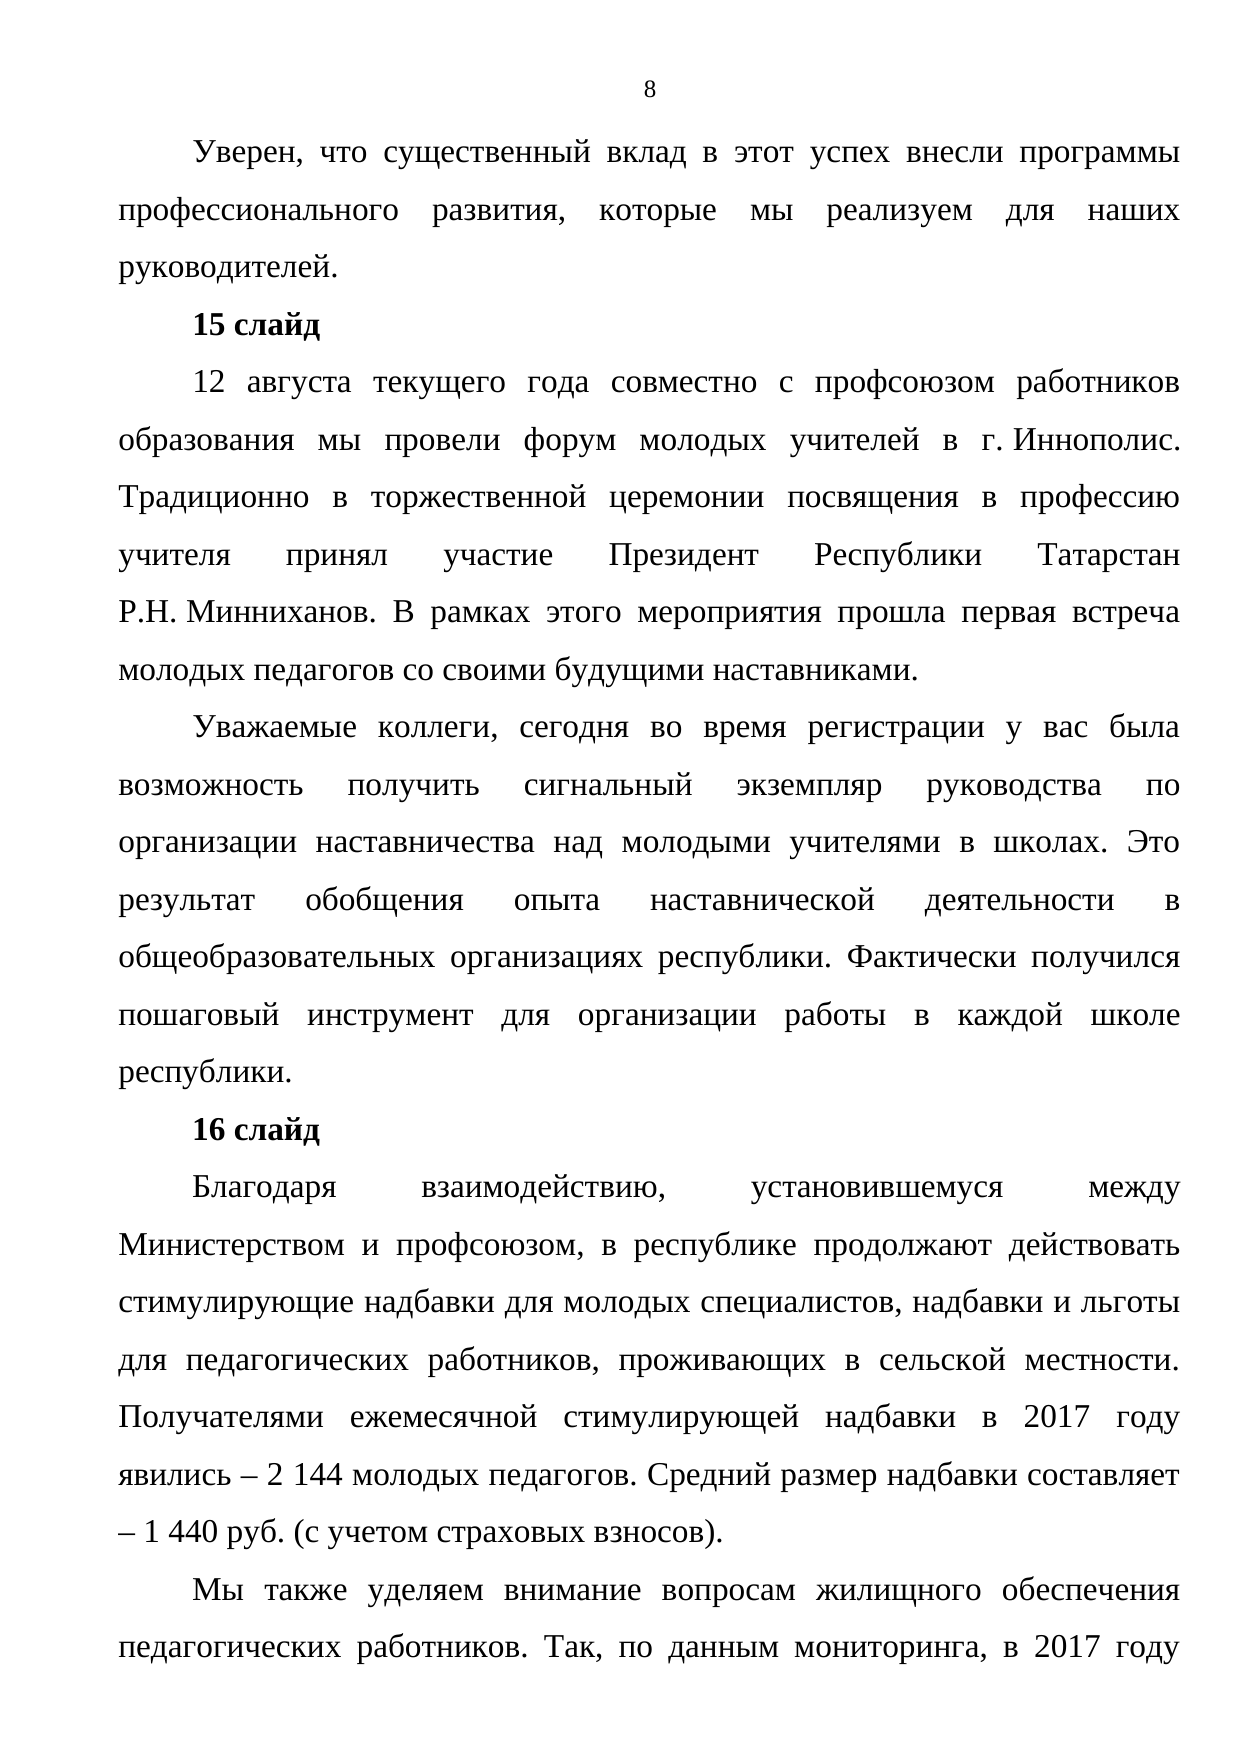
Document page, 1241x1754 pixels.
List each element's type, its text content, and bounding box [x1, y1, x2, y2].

text 12 августа текущего года совместно с профсоюзом работников образования мы провели форум молодых учителей в г. Иннополис. Традиционно в торжественной церемонии посвящения в профессию учителя принял участие Президент Республики Татарстан Р.Н. Минниханов. В рамках этого мероприятия прошла первая встреча молодых педагогов со своими будущими наставниками. [118, 361, 1181, 687]
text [118, 1569, 1181, 1665]
text 15 слайд [118, 304, 1181, 342]
text Благодаря взаимодействию, установившемуся между Министерством и профсоюзом, в республике продолжают действовать стимулирующие надбавки для молодых специалистов, надбавки и льготы для педагогических работников, проживающих в сельской местности. Получателями ежемесячной стимулирующей надбавки в 2017 году явились – 2 144 молодых педагогов. Средний размер надбавки составляет – 1 440 руб. (с учетом страховых взносов). [118, 1166, 1181, 1550]
text Уважаемые коллеги, сегодня во время регистрации у вас была возможность получить сигнальный экземпляр руководства по организации наставничества над молодыми учителями в школах. Это результат обобщения опыта наставнической деятельности в общеобразовательных организациях республики. Фактически получился пошаговый инструмент для организации работы в каждой школе республики. [118, 706, 1181, 1090]
text Уверен, что существенный вклад в этот успех внесли программы профессионального развития, которые мы реализуем для наших руководителей. [118, 131, 1181, 285]
text 16 слайд [118, 1109, 1181, 1147]
